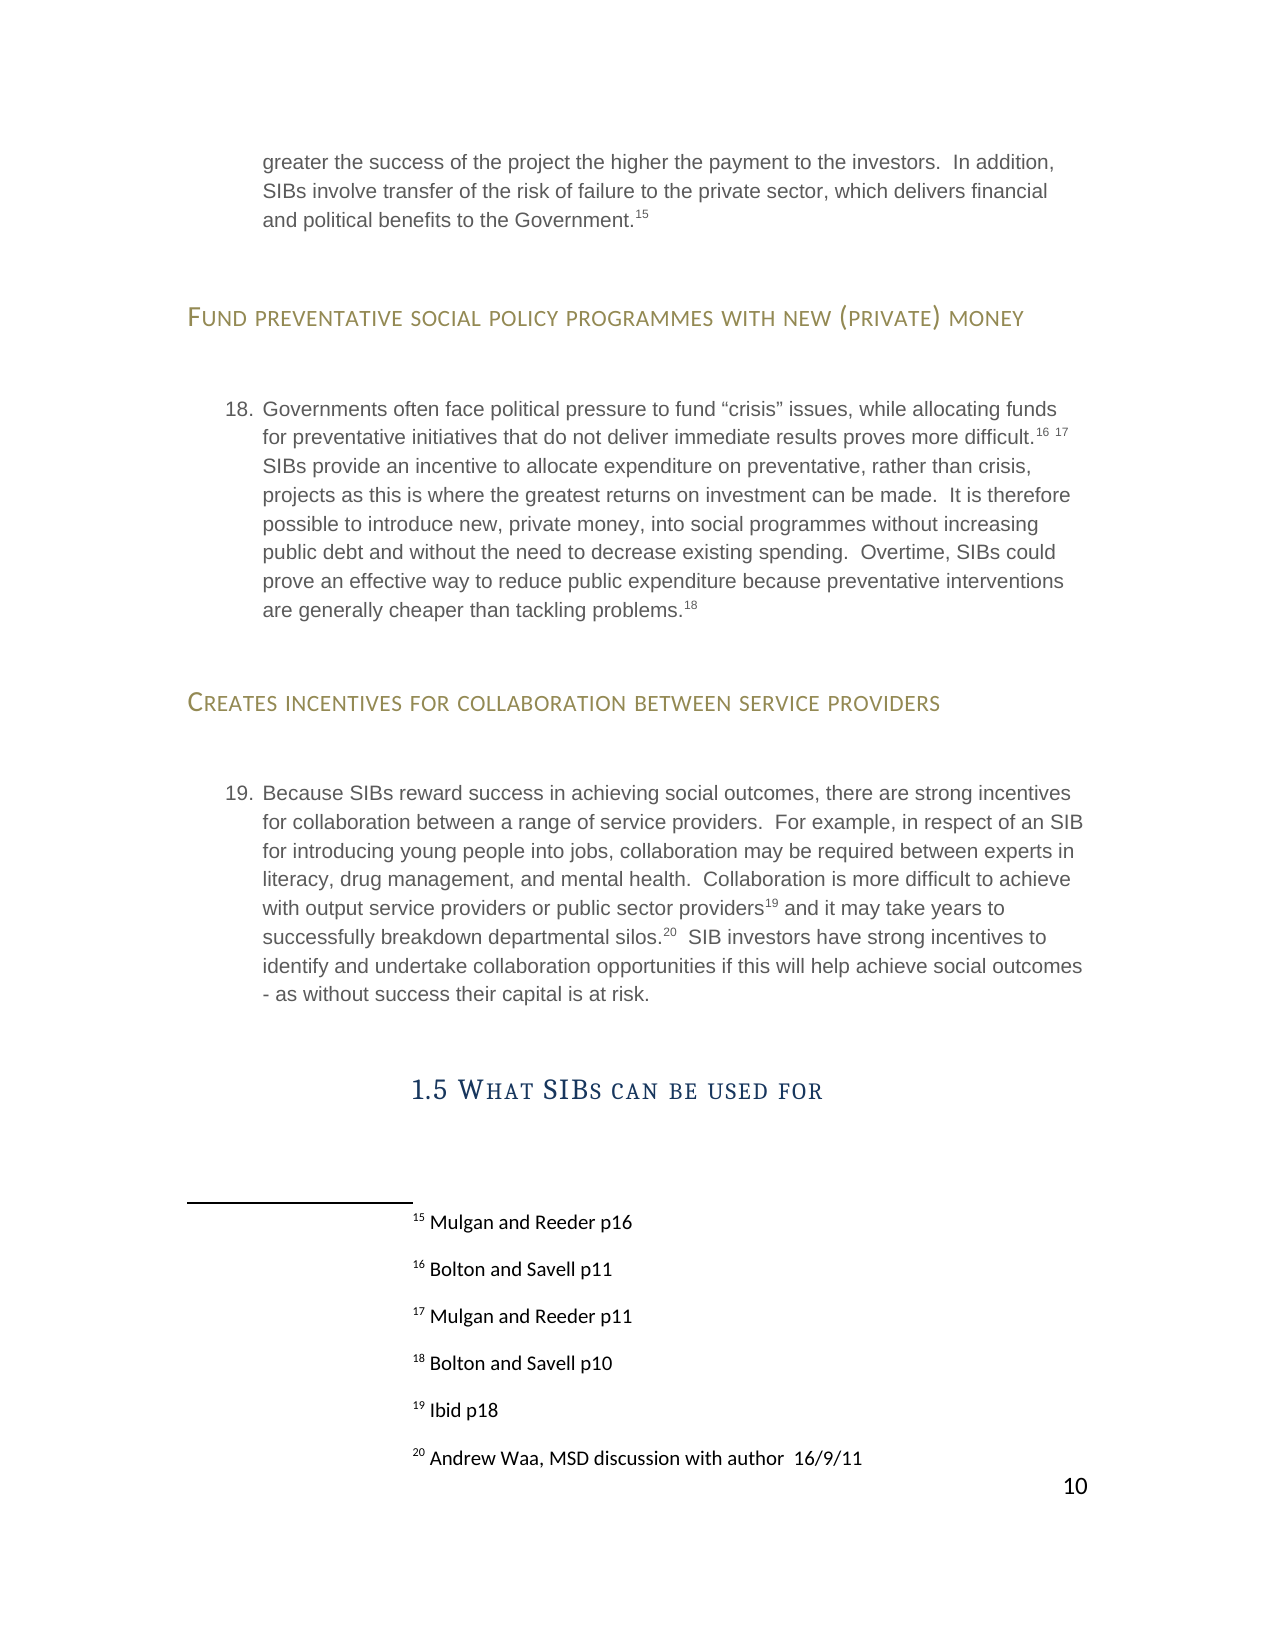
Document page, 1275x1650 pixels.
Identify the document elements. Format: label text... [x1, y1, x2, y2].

subtitle 1.5 What SIBs can be used for [412, 1073, 1087, 1107]
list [225, 150, 1087, 231]
subtitle Creates incentives for collaboration between service providers [187, 683, 1087, 718]
list Governments often face political pressure to fund “crisis” issues, while allocating funds for preventative initiatives that do not deliver immediate results proves more difficult. SIBs provide an incentive to allocate expenditure on preventative, rather than crisis, projects as this is where the greatest returns on investment can be made. It is therefore possible to introduce new, private money, into social programmes without increasing public debt and without the need to decrease existing spending. Overtime, SIBs could prove an effective way to reduce public expenditure because preventative interventions are generally cheaper than tackling problems. [225, 396, 1087, 622]
subtitle Fund preventative social policy programmes with new (private) money [187, 298, 1087, 334]
list Because SIBs reward success in achieving social outcomes, there are strong incentives for collaboration between a range of service providers. For example, in respect of an SIB for introducing young people into jobs, collaboration may be required between experts in literacy, drug management, and mental health. Collaboration is more difficult to achieve with output service providers or public sector providers and it may take years to successfully breakdown departmental silos. SIB investors have strong incentives to identify and undertake collaboration opportunities if this will help achieve social outcomes - as without success their capital is at risk. [225, 781, 1087, 1006]
